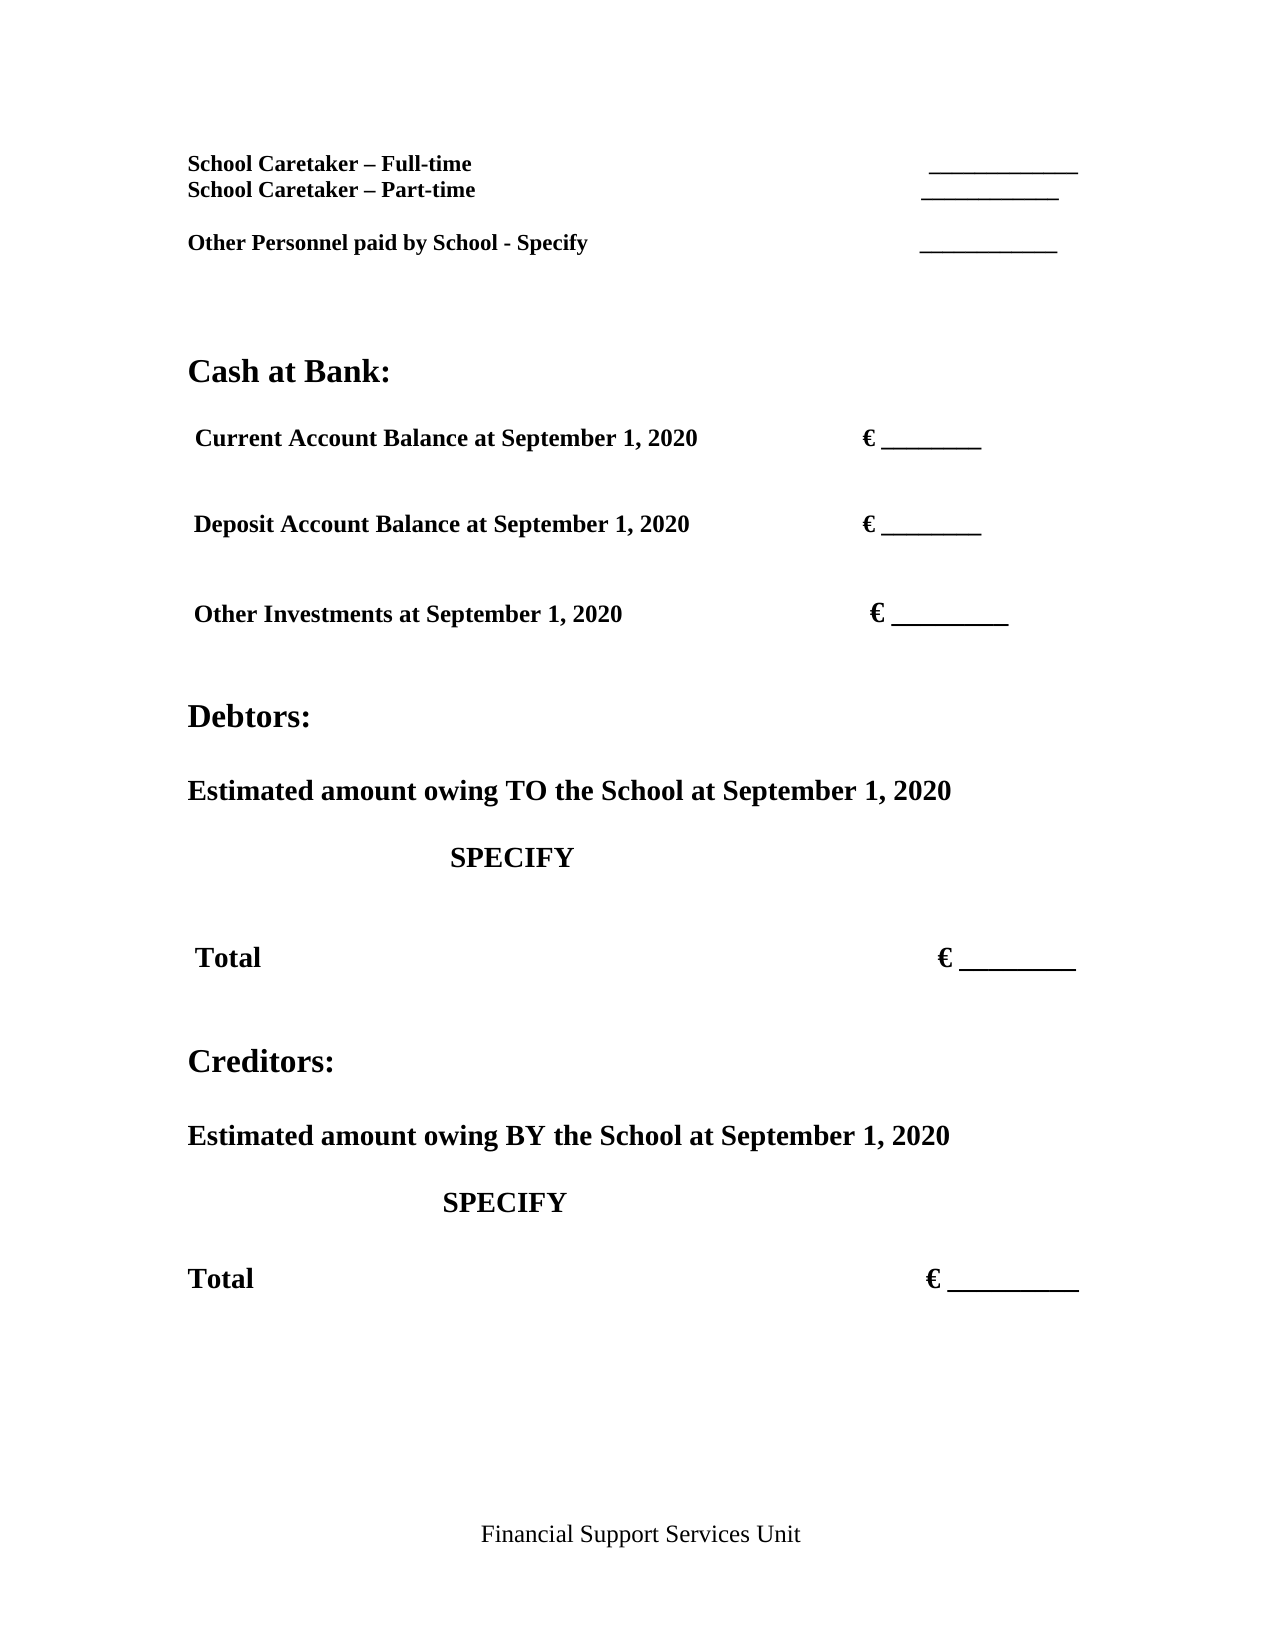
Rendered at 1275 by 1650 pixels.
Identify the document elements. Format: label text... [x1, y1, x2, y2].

text Estimated amount owing TO the School at September 1, 2020 [187, 773, 1088, 806]
text Debtors: [187, 696, 1088, 734]
text Cash at Bank: [187, 351, 1088, 389]
text Deposit Account Balance at September 1, 2020 € ________ [187, 509, 1088, 538]
text Other Personnel paid by School - Specify ____________ [187, 229, 1088, 255]
text School Caretaker – Part-time ____________ [187, 176, 1088, 203]
text SPECIFY [187, 1185, 1088, 1218]
text School Caretaker – Full-time _____________ [187, 150, 1088, 176]
text SPECIFY [187, 840, 1088, 873]
text Creditors: [187, 1041, 1088, 1079]
text Total € ________ [187, 941, 1088, 974]
text Other Investments at September 1, 2020 € ________ [187, 596, 1088, 629]
text Current Account Balance at September 1, 2020 € ________ [187, 423, 1088, 452]
text Total € _________ [187, 1262, 1088, 1295]
text Estimated amount owing BY the School at September 1, 2020 [187, 1118, 1088, 1151]
